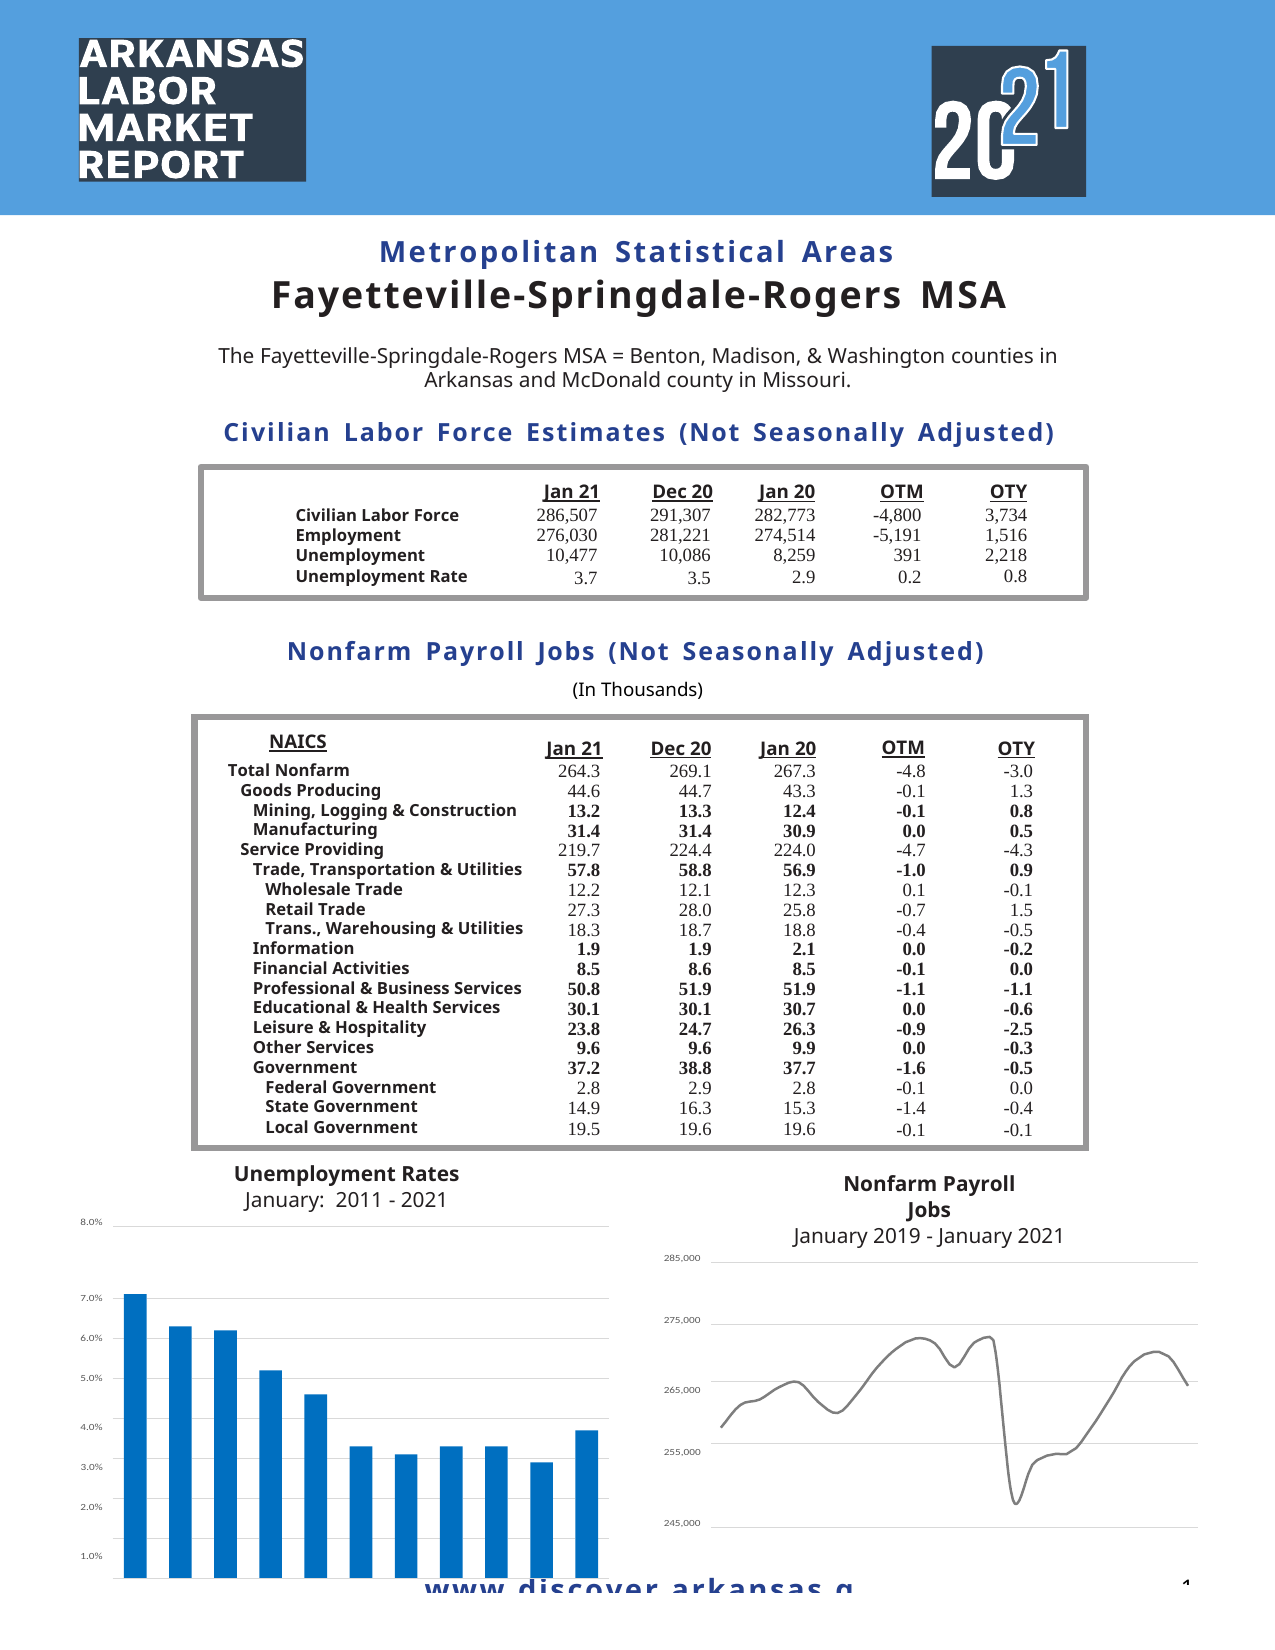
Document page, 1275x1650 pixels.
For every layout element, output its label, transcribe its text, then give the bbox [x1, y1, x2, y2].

table_cell Government 37.2 [198, 1060, 624, 1080]
table_cell 1.9 [624, 942, 732, 961]
table_cell -0.6 [957, 1001, 1083, 1021]
table_cell 0.8 [957, 803, 1083, 823]
table_cell 0.8 [954, 567, 1032, 599]
table_header Jan 20 [734, 468, 844, 506]
table_header OTM [844, 468, 954, 506]
table_cell 0.9 [957, 863, 1083, 882]
table_cell -0.1 [846, 783, 957, 803]
table_cell -4.7 [846, 843, 957, 862]
table_header OTM [846, 720, 957, 761]
table_cell -1.0 [846, 863, 957, 882]
table_cell 26.3 [732, 1021, 846, 1041]
text Nonfarm Payroll Jobs (Not Seasonally Adjusted) [195, 634, 1081, 668]
table_cell Federal Government 2.8 [198, 1080, 624, 1100]
table_cell -0.1 [846, 803, 957, 823]
table_cell 28.0 [624, 902, 732, 922]
table_cell 0.2 [844, 567, 954, 599]
table_cell 3.7 [494, 567, 624, 599]
table_cell 291,307 [625, 506, 733, 527]
table_cell Employment [290, 527, 494, 547]
table_cell -0.5 [957, 922, 1083, 942]
table_cell 18.8 [732, 922, 846, 942]
table_cell -0.1 [846, 1120, 957, 1145]
table_cell Unemployment [290, 547, 494, 567]
table_cell Mining, Logging & Construction 13.2 [198, 803, 624, 823]
table_cell 2.9 [734, 567, 844, 599]
table_cell 56.9 [732, 863, 846, 882]
table_cell Service Providing 219.7 [198, 843, 624, 862]
table_cell 2.9 [624, 1080, 732, 1100]
table_cell -0.7 [846, 902, 957, 922]
table_cell 2.1 [732, 942, 846, 961]
table_cell 44.7 [624, 783, 732, 803]
table_cell 0.0 [846, 1001, 957, 1021]
table_cell 224.4 [624, 843, 732, 862]
table_cell -0.4 [846, 922, 957, 942]
table_cell Wholesale Trade 12.2 [198, 882, 624, 902]
table_cell 15.3 [732, 1100, 846, 1120]
table_cell -3.0 [957, 761, 1083, 783]
table_cell -4.3 [957, 843, 1083, 862]
table_cell Trans., Warehousing & Utilities 18.3 [198, 922, 624, 942]
table_cell 30.9 [732, 823, 846, 843]
table_cell 276,030 [494, 527, 624, 547]
table_cell -0.5 [957, 1060, 1083, 1080]
table_cell 9.6 [624, 1041, 732, 1060]
table_cell -1.1 [846, 981, 957, 1001]
table_cell 38.8 [624, 1060, 732, 1080]
table_cell 3,734 [954, 506, 1032, 527]
table_cell Retail Trade 27.3 [198, 902, 624, 922]
table_cell 8.5 [732, 961, 846, 981]
table_cell 0.0 [846, 823, 957, 843]
table_cell 13.3 [624, 803, 732, 823]
table_cell 3.5 [625, 567, 733, 599]
table_cell 51.9 [732, 981, 846, 1001]
table_cell 2,218 [954, 547, 1032, 567]
table_cell -0.1 [846, 961, 957, 981]
table_header Dec 20 [624, 720, 732, 761]
table_cell -2.5 [957, 1021, 1083, 1041]
table_cell -0.1 [846, 1080, 957, 1100]
table_cell Educational & Health Services 30.1 [198, 1001, 624, 1021]
table_cell 51.9 [624, 981, 732, 1001]
table_cell 43.3 [732, 783, 846, 803]
table_cell 269.1 [624, 761, 732, 783]
table_cell Total Nonfarm 264.3 [198, 761, 624, 783]
table_cell 9.9 [732, 1041, 846, 1060]
table_cell 8,259 [734, 547, 844, 567]
table_cell 0.0 [846, 942, 957, 961]
table_header OTY [957, 720, 1083, 761]
table_cell -0.1 [957, 882, 1083, 902]
table_cell 391 [844, 547, 954, 567]
table_cell -1.6 [846, 1060, 957, 1080]
table_cell 30.7 [732, 1001, 846, 1021]
table_cell Financial Activities 8.5 [198, 961, 624, 981]
text Nonfarm Payroll Jobs [822, 1170, 1037, 1223]
table_cell 12.1 [624, 882, 732, 902]
table_cell Professional & Business Services 50.8 [198, 981, 624, 1001]
table_cell Other Services 9.6 [198, 1041, 624, 1060]
table_header Dec 20 [625, 468, 733, 506]
table_cell -0.2 [957, 942, 1083, 961]
table_cell 12.3 [732, 882, 846, 902]
table_cell 1.5 [957, 902, 1083, 922]
table_cell 16.3 [624, 1100, 732, 1120]
table_cell -0.1 [957, 1120, 1083, 1145]
table_cell 0.0 [846, 1041, 957, 1060]
table_cell 267.3 [732, 761, 846, 783]
table_cell 1,516 [954, 527, 1032, 547]
table_cell 37.7 [732, 1060, 846, 1080]
text Unemployment Rates [79, 1161, 613, 1187]
table_cell 24.7 [624, 1021, 732, 1041]
table_cell Leisure & Hospitality 23.8 [198, 1021, 624, 1041]
text (In Thousands) [195, 676, 1081, 702]
table_cell 12.4 [732, 803, 846, 823]
table_cell 274,514 [734, 527, 844, 547]
table_cell 58.8 [624, 863, 732, 882]
subtitle Fayetteville-Springdale-Rogers MSA [195, 270, 1082, 318]
text The Fayetteville-Springdale-Rogers MSA = Benton, Madison, & Washington counties in Arkansas and McDonald county in Missouri. [195, 343, 1081, 394]
table_cell 8.6 [624, 961, 732, 981]
table_cell Local Government 19.5 [198, 1120, 624, 1145]
table_cell 224.0 [732, 843, 846, 862]
text January 2019 - January 2021 [647, 1223, 1212, 1249]
table_header NAICS Jan 21 [198, 720, 624, 761]
table_cell 282,773 [734, 506, 844, 527]
table_header Jan 21 [494, 468, 624, 506]
table_cell 0.0 [957, 961, 1083, 981]
text Metropolitan Statistical Areas [195, 233, 1084, 270]
table_header [290, 468, 494, 506]
table_cell 286,507 [494, 506, 624, 527]
table_cell Unemployment Rate [290, 567, 494, 599]
table_cell -4,800 [844, 506, 954, 527]
table_cell 10,477 [494, 547, 624, 567]
table_cell -0.4 [957, 1100, 1083, 1120]
table_header Jan 20 [732, 720, 846, 761]
table_cell 31.4 [624, 823, 732, 843]
table_cell Information 1.9 [198, 942, 624, 961]
table_cell -5,191 [844, 527, 954, 547]
table_cell -1.1 [957, 981, 1083, 1001]
table_cell 19.6 [624, 1120, 732, 1145]
table_cell 281,221 [625, 527, 733, 547]
table_cell 1.3 [957, 783, 1083, 803]
table_cell State Government 14.9 [198, 1100, 624, 1120]
text January: 2011 - 2021 [79, 1187, 613, 1213]
table_cell 30.1 [624, 1001, 732, 1021]
table_cell 19.6 [732, 1120, 846, 1145]
table_cell -0.9 [846, 1021, 957, 1041]
text Civilian Labor Force Estimates (Not Seasonally Adjusted) [195, 415, 1082, 449]
table_cell Civilian Labor Force [290, 506, 494, 527]
table_cell 0.5 [957, 823, 1083, 843]
table_header OTY [954, 468, 1032, 506]
table_cell 25.8 [732, 902, 846, 922]
table_cell Goods Producing 44.6 [198, 783, 624, 803]
table_cell 0.1 [846, 882, 957, 902]
table_cell -4.8 [846, 761, 957, 783]
table_cell 18.7 [624, 922, 732, 942]
table_cell Manufacturing 31.4 [198, 823, 624, 843]
table_cell 10,086 [625, 547, 733, 567]
table_cell 2.8 [732, 1080, 846, 1100]
table_cell -1.4 [846, 1100, 957, 1120]
table_cell -0.3 [957, 1041, 1083, 1060]
table_cell Trade, Transportation & Utilities 57.8 [198, 863, 624, 882]
table_cell 0.0 [957, 1080, 1083, 1100]
